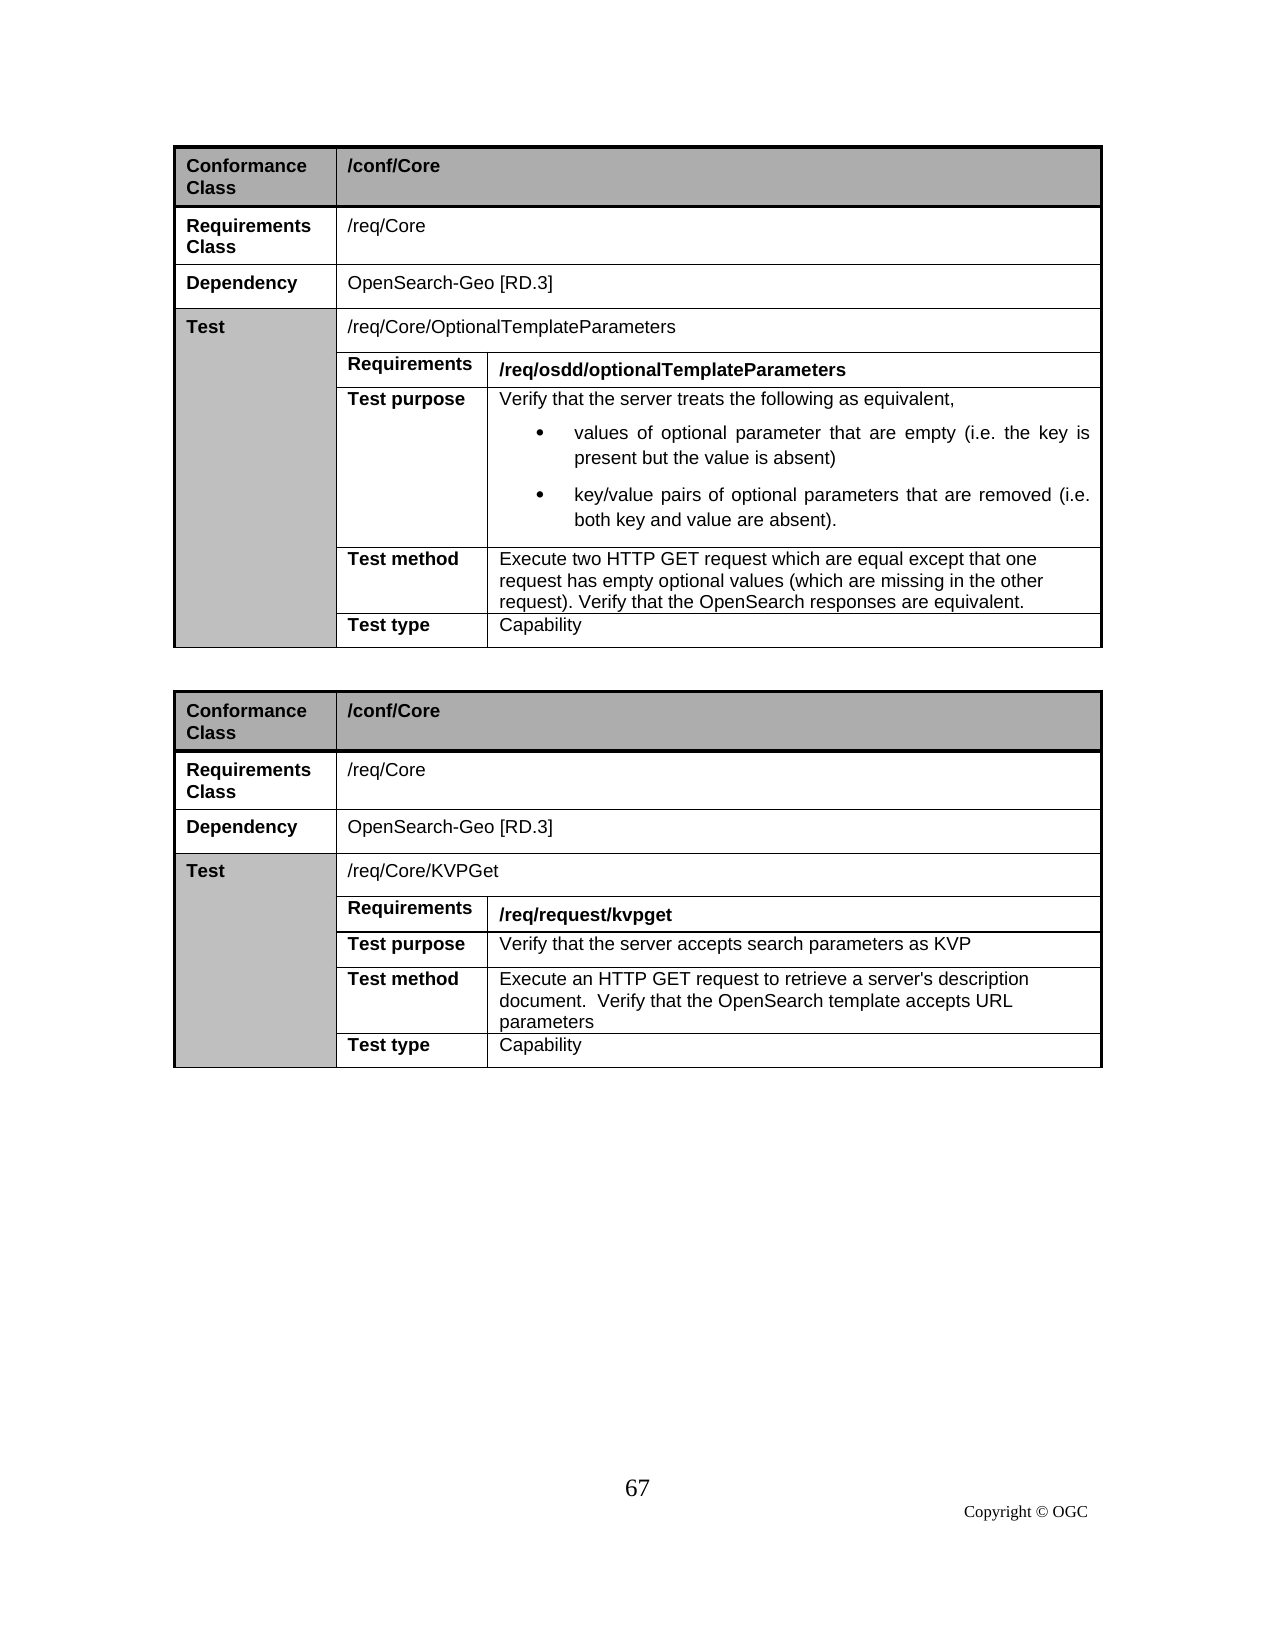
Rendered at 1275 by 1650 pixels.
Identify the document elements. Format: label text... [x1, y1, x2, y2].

table_cell Test purpose [337, 933, 487, 967]
table_cell Execute an HTTP GET request to retrieve a server's description document. Verify that the OpenSearch template accepts URL parameters [488, 968, 1100, 1033]
table_cell Dependency [176, 810, 336, 853]
table_cell Dependency [176, 265, 336, 308]
table_cell /req/Core [337, 208, 1100, 264]
table_cell OpenSearch-Geo [RD.3] [337, 265, 1100, 308]
table_cell Requirements [337, 897, 487, 931]
table_cell /req/Core/KVPGet [337, 854, 1100, 896]
table_header Conformance Class [176, 149, 336, 205]
table_cell Capability [488, 614, 1100, 647]
table_cell Test method [337, 548, 487, 613]
table_cell /req/Core [337, 753, 1100, 809]
table_cell Requirements Class [176, 208, 336, 264]
table_header Conformance Class [176, 693, 336, 749]
table_cell Requirements [337, 353, 487, 387]
table_cell /req/Core/OptionalTemplateParameters [337, 309, 1100, 352]
table_header /conf/Core [337, 693, 1100, 749]
table_header /conf/Core [337, 149, 1100, 205]
table_cell Verify that the server accepts search parameters as KVP [488, 933, 1100, 967]
table_cell Test method [337, 968, 487, 1033]
table_cell Test [176, 309, 336, 647]
table_cell /req/osdd/optionalTemplateParameters [488, 353, 1100, 387]
table_cell /req/request/kvpget [488, 897, 1100, 931]
table_cell Test type [337, 614, 487, 647]
table_cell Requirements Class [176, 753, 336, 809]
table_cell Verify that the server treats the following as equivalent, values of optional parameter that are empty (i.e. the key is present but the value is absent) key/value pairs of optional parameters that are removed (i.e. both key and value are absent). [488, 388, 1100, 547]
table_cell OpenSearch-Geo [RD.3] [337, 810, 1100, 853]
table_cell Test type [337, 1034, 487, 1067]
table_cell Capability [488, 1034, 1100, 1067]
table_cell Execute two HTTP GET request which are equal except that one request has empty optional values (which are missing in the other request). Verify that the OpenSearch responses are equivalent. [488, 548, 1100, 613]
table_cell Test [176, 854, 336, 1067]
table_cell Test purpose [337, 388, 487, 547]
